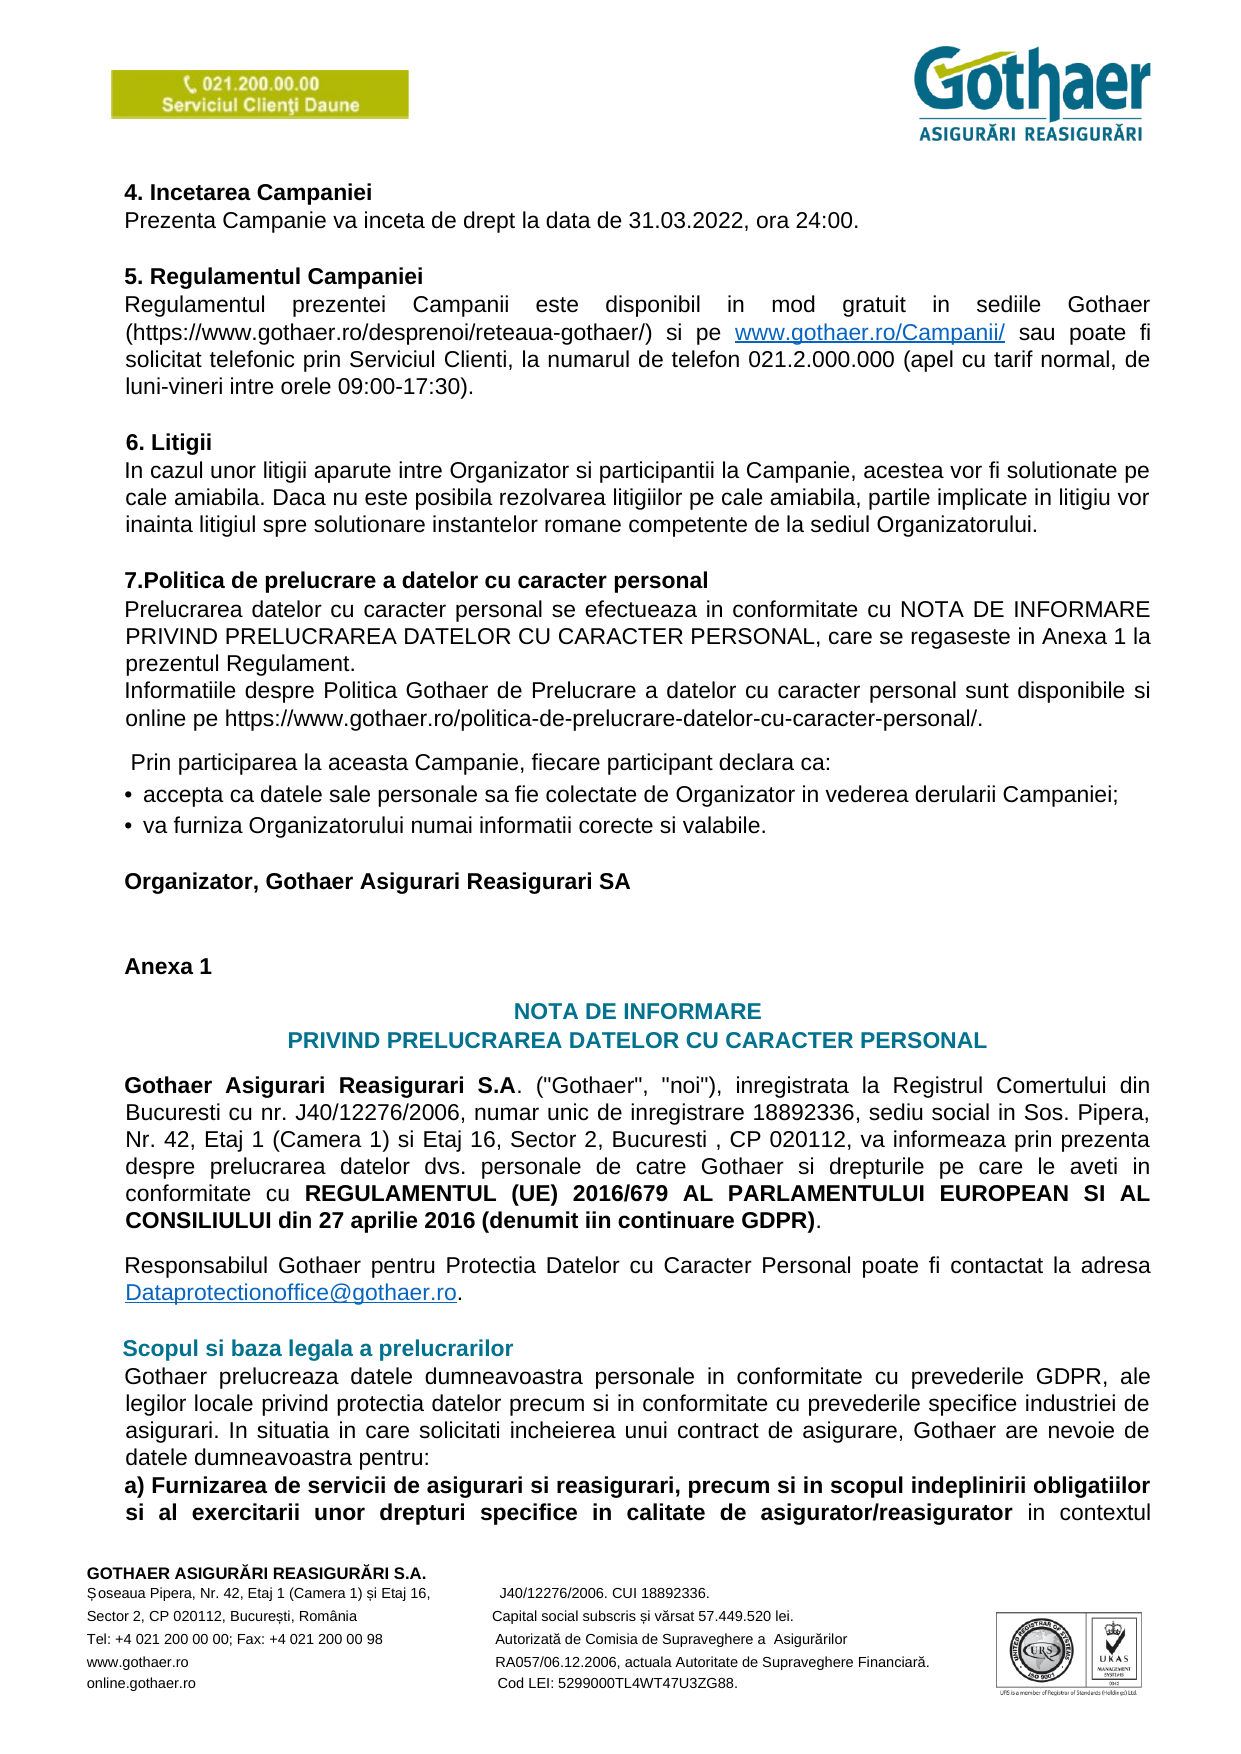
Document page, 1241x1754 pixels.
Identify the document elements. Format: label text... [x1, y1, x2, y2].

subtitle 7.Politica de prelucrare a datelor cu caracter personal [124, 567, 1150, 594]
text Gothaer prelucreaza datele dumneavoastra personale in conformitate cu prevederile GDPR, ale legilor locale privind protectia datelor precum si in conformitate cu prevederile specifice industriei de asigurari. In situatia in care solicitati incheierea unui contract de asigurare, Gothaer are nevoie de datele dumneavoastra pentru: [124, 1363, 1151, 1471]
text Anexa 1 [124, 953, 1151, 980]
text Responsabilul Gothaer pentru Protectia Datelor cu Caracter Personal poate fi contactat la adresa Dataprotectionoffice@gothaer.ro. [124, 1252, 1151, 1306]
text 6. Litigii [126, 429, 1152, 455]
text NOTA DE INFORMARE [124, 998, 1152, 1024]
text Prezenta Campanie va inceta de drept la data de 31.03.2022, ora 24:00. [124, 207, 1151, 233]
list accepta ca datele sale personale sa fie colectate de Organizator in vederea derularii Campaniei; [124, 781, 1151, 807]
text Gothaer Asigurari Reasigurari S.A. ("Gothaer", "noi"), inregistrata la Registrul Comertului din Bucuresti cu nr. J40/12276/2006, numar unic de inregistrare 18892336, sediu social in Sos. Pipera, Nr. 42, Etaj 1 (Camera 1) si Etaj 16, Sector 2, Bucuresti , CP 020112, va informeaza prin prezenta despre prelucrarea datelor dvs. personale de catre Gothaer si drepturile pe care le aveti in conformitate cu REGULAMENTUL (UE) 2016/679 AL PARLAMENTULUI EUROPEAN SI AL CONSILIULUI din 27 aprilie 2016 (denumit iin continuare GDPR). [124, 1072, 1151, 1233]
subtitle Scopul si baza legala a prelucrarilor [122, 1335, 1152, 1362]
text Prin participarea la aceasta Campanie, fiecare participant declara ca: [124, 749, 1151, 776]
text PRIVIND PRELUCRAREA DATELOR CU CARACTER PERSONAL [124, 1027, 1151, 1053]
list va furniza Organizatorului numai informatii corecte si valabile. [124, 812, 1151, 838]
picture [111, 70, 409, 119]
text 4. Incetarea Campaniei [124, 178, 1152, 205]
subtitle Organizator, Gothaer Asigurari Reasigurari SA [124, 868, 1150, 894]
text In cazul unor litigii aparute intre Organizator si participantii la Campanie, acestea vor fi solutionate pe cale amiabila. Daca nu este posibila rezolvarea litigiilor pe cale amiabila, partile implicate in litigiu vor inainta litigiul spre solutionare instantelor romane competente de la sediul Organizatorului. [124, 457, 1151, 538]
picture [914, 46, 1151, 141]
text Regulamentul prezentei Campanii este disponibil in mod gratuit in sediile Gothaer (https://www.gothaer.ro/desprenoi/reteaua-gothaer/) si pe www.gothaer.ro/Campanii/ sau poate fi solicitat telefonic prin Serviciul Clienti, la numarul de telefon 021.2.000.000 (apel cu tarif normal, de luni-vineri intre orele 09:00-17:30). [124, 291, 1151, 399]
subtitle 5. Regulamentul Campaniei [124, 263, 1152, 289]
text Prelucrarea datelor cu caracter personal se efectueaza in conformitate cu NOTA DE INFORMARE PRIVIND PRELUCRAREA DATELOR CU CARACTER PERSONAL, care se regaseste in Anexa 1 la prezentul Regulament. [124, 596, 1151, 676]
picture [914, 46, 939, 73]
text Informatiile despre Politica Gothaer de Prelucrare a datelor cu caracter personal sunt disponibile si online pe https://www.gothaer.ro/politica-de-prelucrare-datelor-cu-caracter-personal/. [124, 677, 1151, 731]
picture [996, 1612, 1142, 1696]
